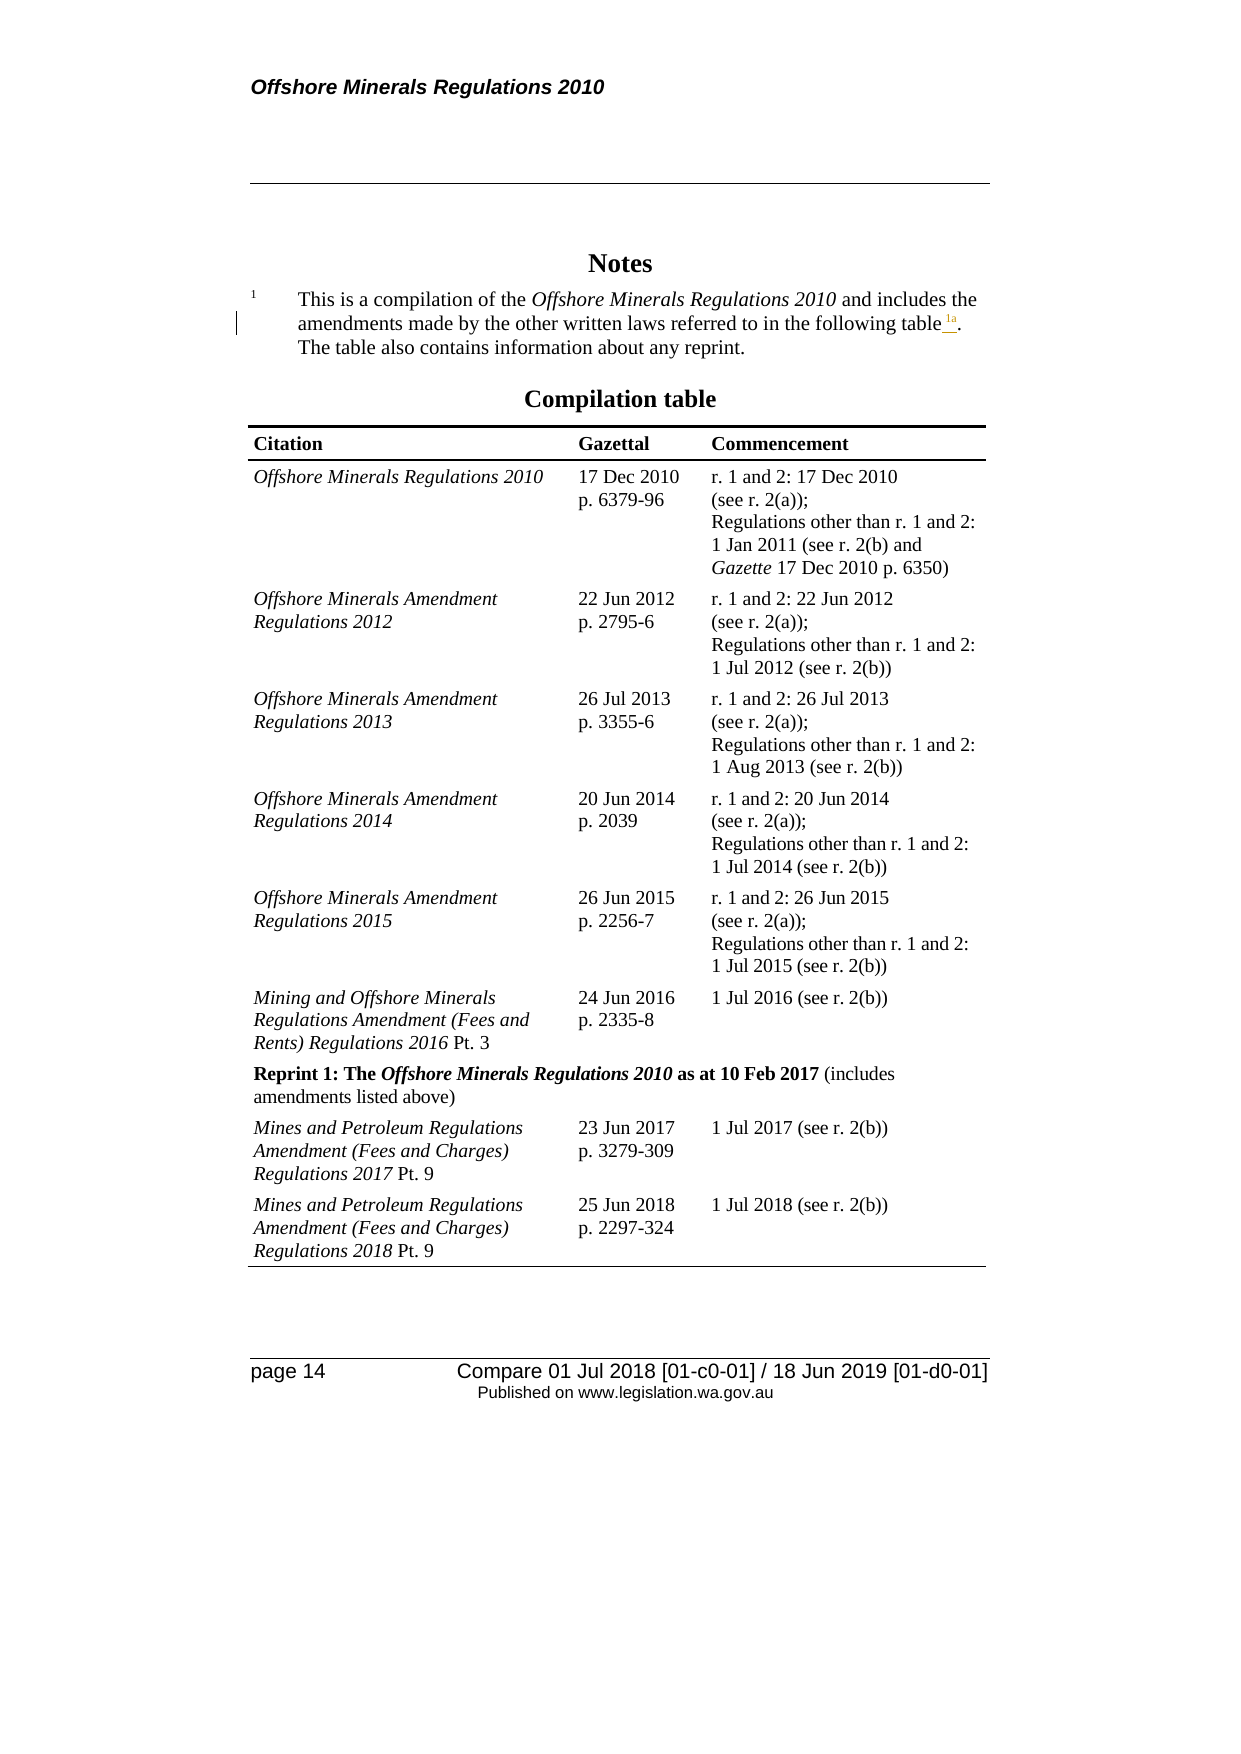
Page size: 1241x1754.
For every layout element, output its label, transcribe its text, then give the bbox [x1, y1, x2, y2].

table_header Commencement [705, 428, 986, 459]
table_cell r. 1 and 2: 22 Jun 2012 (see r. 2(a)); Regulations other than r. 1 and 2: 1 Jul 2012 (see r. 2(b)) [705, 583, 986, 683]
table_cell r. 1 and 2: 26 Jun 2015 (see r. 2(a)); Regulations other than r. 1 and 2: 1 Jul 2015 (see r. 2(b)) [705, 882, 986, 981]
table_cell Offshore Minerals Amendment Regulations 2015 [248, 882, 572, 981]
table_cell 20 Jun 2014 p. 2039 [572, 782, 705, 882]
subtitle Compilation table [250, 384, 990, 413]
table_cell Offshore Minerals Amendment Regulations 2012 [248, 583, 572, 683]
table_header Citation [248, 428, 572, 459]
table_cell 1 Jul 2016 (see r. 2(b)) [705, 981, 986, 1058]
table_cell Mines and Petroleum Regulations Amendment (Fees and Charges) Regulations 2017 Pt. 9 [248, 1112, 572, 1189]
table_cell 23 Jun 2017 p. 3279-309 [572, 1112, 705, 1189]
table_cell r. 1 and 2: 26 Jul 2013 (see r. 2(a)); Regulations other than r. 1 and 2: 1 Aug 2013 (see r. 2(b)) [705, 683, 986, 782]
table_cell Mining and Offshore Minerals Regulations Amendment (Fees and Rents) Regulations 2016 Pt. 3 [248, 981, 572, 1058]
table_cell 1 Jul 2017 (see r. 2(b)) [705, 1112, 986, 1189]
subtitle Notes [250, 247, 990, 279]
table_cell r. 1 and 2: 17 Dec 2010 (see r. 2(a)); Regulations other than r. 1 and 2: 1 Jan 2011 (see r. 2(b) and Gazette 17 Dec 2010 p. 6350) [705, 461, 986, 583]
table_header Gazettal [572, 428, 705, 459]
table_cell Offshore Minerals Amendment Regulations 2013 [248, 683, 572, 782]
text 1 This is a compilation of the Offshore Minerals Regulations 2010 and includes the amendments made by the other written laws referred to in the following table. The table also contains information about any reprint. [250, 287, 990, 359]
table_cell 26 Jul 2013 p. 3355-6 [572, 683, 705, 782]
table_cell 26 Jun 2015 p. 2256-7 [572, 882, 705, 981]
table_cell Mines and Petroleum Regulations Amendment (Fees and Charges) Regulations 2018 Pt. 9 [248, 1189, 572, 1266]
table_cell 24 Jun 2016 p. 2335-8 [572, 981, 705, 1058]
table_cell Reprint 1: The Offshore Minerals Regulations 2010 as at 10 Feb 2017 (includes amendments listed above) [248, 1058, 986, 1112]
table_cell 17 Dec 2010 p. 6379-96 [572, 461, 705, 583]
table_cell Offshore Minerals Regulations 2010 [248, 461, 572, 583]
table_cell Offshore Minerals Amendment Regulations 2014 [248, 782, 572, 882]
table_cell r. 1 and 2: 20 Jun 2014 (see r. 2(a)); Regulations other than r. 1 and 2: 1 Jul 2014 (see r. 2(b)) [705, 782, 986, 882]
table_cell 25 Jun 2018 p. 2297-324 [572, 1189, 705, 1266]
table_cell 22 Jun 2012 p. 2795-6 [572, 583, 705, 683]
table_cell 1 Jul 2018 (see r. 2(b)) [705, 1189, 986, 1266]
